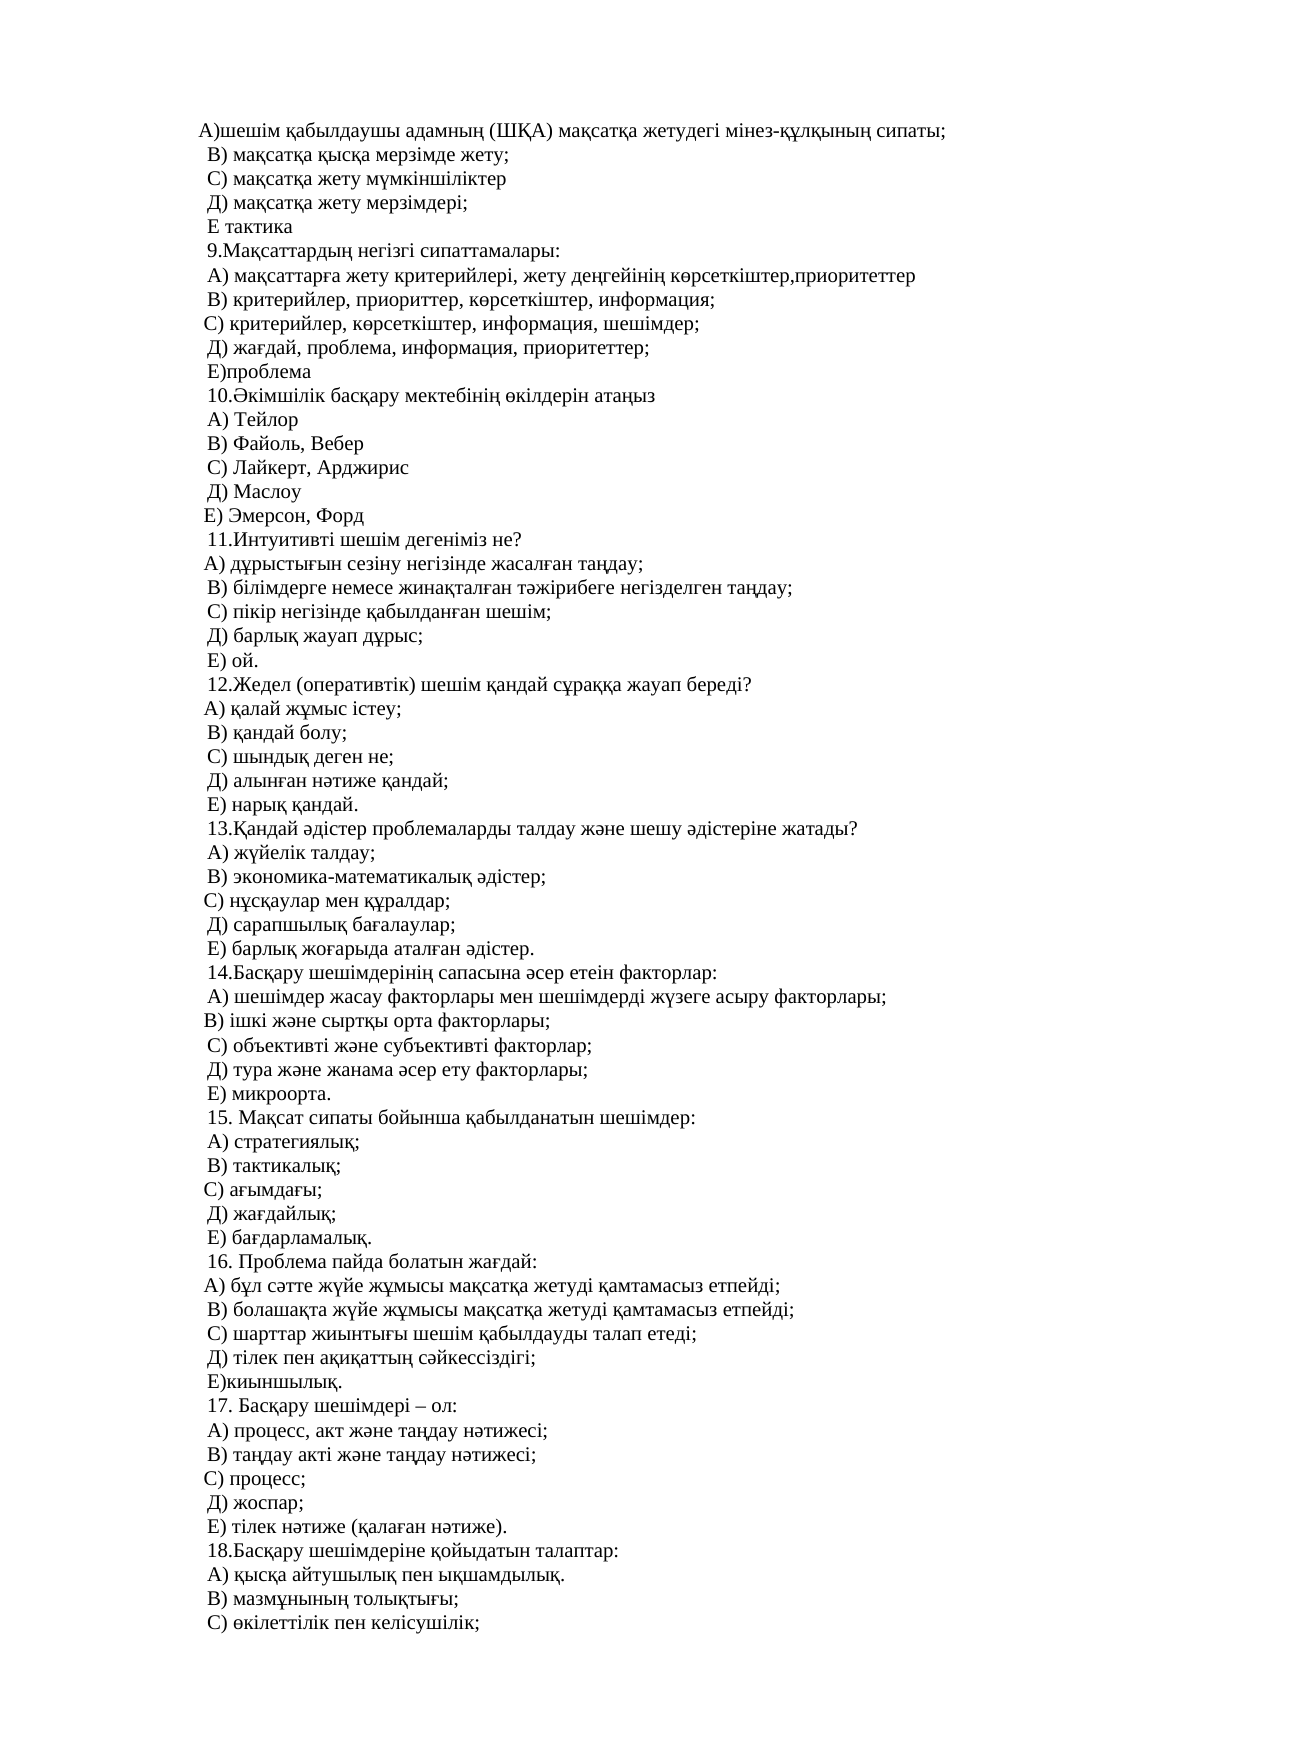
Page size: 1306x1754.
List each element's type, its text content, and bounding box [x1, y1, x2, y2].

text С) объективті және субъективті факторлар; [177, 1032, 1217, 1057]
text В) мақсатқа қысқа мерзімде жету; [177, 142, 1217, 166]
text С) шарттар жиынтығы шешім қабылдауды талап етеді; [177, 1321, 1217, 1345]
text С) критерийлер, көрсеткіштер, информация, шешімдер; [177, 311, 1217, 335]
text В) қандай болу; [177, 720, 1217, 744]
text А) Тейлор [177, 407, 1217, 431]
text А) стратегиялық; [177, 1129, 1217, 1153]
text В) критерийлер, приориттер, көрсеткіштер, информация; [177, 287, 1217, 311]
text С) шындық деген не; [177, 744, 1217, 768]
text 11.Интуитивті шешім дегеніміз не? [177, 527, 1217, 551]
text С) Лайкерт, Арджирис [177, 455, 1217, 479]
text Д) сарапшылық бағалаулар; [177, 912, 1217, 936]
text Е)проблема [177, 359, 1217, 383]
text Д) жағдайлық; [177, 1201, 1217, 1225]
text В) білімдерге немесе жинақталған тәжірибеге негізделген таңдау; [177, 575, 1217, 599]
text Д) алынған нәтиже қандай; [177, 768, 1217, 792]
text Е тактика [177, 214, 1217, 238]
text Е) барлық жоғарыда аталған әдістер. [177, 936, 1217, 960]
text Д) Маслоу [177, 479, 1217, 503]
text А) дұрыстығын сезіну негізінде жасалған таңдау; [177, 551, 1217, 575]
text С) өкілеттілік пен келісушілік; [177, 1610, 1217, 1634]
text С) мақсатқа жету мүмкіншіліктер [177, 166, 1217, 190]
text Д) тілек пен ақиқаттың сәйкессіздігі; [177, 1345, 1217, 1369]
text Е) Эмерсон, Форд [177, 503, 1217, 527]
text А)шешім қабылдаушы адамның (ШҚА) мақсатқа жетудегі мінез-құлқының сипаты; [177, 118, 1217, 142]
text В) тактикалық; [177, 1153, 1217, 1177]
text 14.Басқару шешімдерінің сапасына әсер етеін факторлар: [177, 960, 1217, 984]
text 10.Әкімшілік басқару мектебінің өкілдерін атаңыз [177, 383, 1217, 407]
text Е) тілек нәтиже (қалаған нәтиже). [177, 1514, 1217, 1538]
text 9.Мақсаттардың негізгі сипаттамалары: [177, 238, 1217, 262]
text А) шешімдер жасау факторлары мен шешімдерді жүзеге асыру факторлары; [177, 984, 1217, 1008]
text В) Файоль, Вебер [177, 431, 1217, 455]
text Е)киыншылық. [177, 1369, 1217, 1393]
text Д) мақсатқа жету мерзімдері; [177, 190, 1217, 214]
text А) мақсаттарға жету критерийлері, жету деңгейінің көрсеткіштер,приоритеттер [177, 262, 1217, 287]
text Е) бағдарламалық. [177, 1225, 1217, 1249]
text Е) нарық қандай. [177, 792, 1217, 816]
text А) қалай жұмыс істеу; [177, 696, 1217, 720]
text А) жүйелік талдау; [177, 840, 1217, 864]
text Д) жоспар; [177, 1490, 1217, 1514]
text В) экономика-математикалық әдістер; [177, 864, 1217, 888]
text Д) барлық жауап дұрыс; [177, 623, 1217, 647]
text Е) микроорта. [177, 1081, 1217, 1105]
text С) ағымдағы; [177, 1177, 1217, 1201]
text Е) ой. [177, 647, 1217, 672]
text Д) тура және жанама әсер ету факторлары; [177, 1057, 1217, 1081]
text 17. Басқару шешімдері – ол: [177, 1393, 1217, 1417]
text А) қысқа айтушылық пен ықшамдылық. [177, 1562, 1217, 1586]
text 18.Басқару шешімдеріне қойыдатын талаптар: [177, 1538, 1217, 1562]
text С) процесс; [177, 1466, 1217, 1490]
text Д) жағдай, проблема, информация, приоритеттер; [177, 335, 1217, 359]
text 15. Мақсат сипаты бойынша қабылданатын шешімдер: [177, 1105, 1217, 1129]
text В) болашақта жүйе жұмысы мақсатқа жетуді қамтамасыз етпейді; [177, 1297, 1217, 1321]
text В) таңдау акті және таңдау нәтижесі; [177, 1442, 1217, 1466]
text А) процесс, акт және таңдау нәтижесі; [177, 1417, 1217, 1442]
text С) нұсқаулар мен құралдар; [177, 888, 1217, 912]
text В) ішкі және сыртқы орта факторлары; [177, 1008, 1217, 1032]
text 13.Қандай әдістер проблемаларды талдау және шешу әдістеріне жатады? [177, 816, 1217, 840]
text 16. Проблема пайда болатын жағдай: [177, 1249, 1217, 1273]
text 12.Жедел (оперативтік) шешім қандай сұраққа жауап береді? [177, 672, 1217, 696]
text В) мазмұнының толықтығы; [177, 1586, 1217, 1610]
text С) пікір негізінде қабылданған шешім; [177, 599, 1217, 623]
text А) бұл сәтте жүйе жұмысы мақсатқа жетуді қамтамасыз етпейді; [177, 1273, 1217, 1297]
